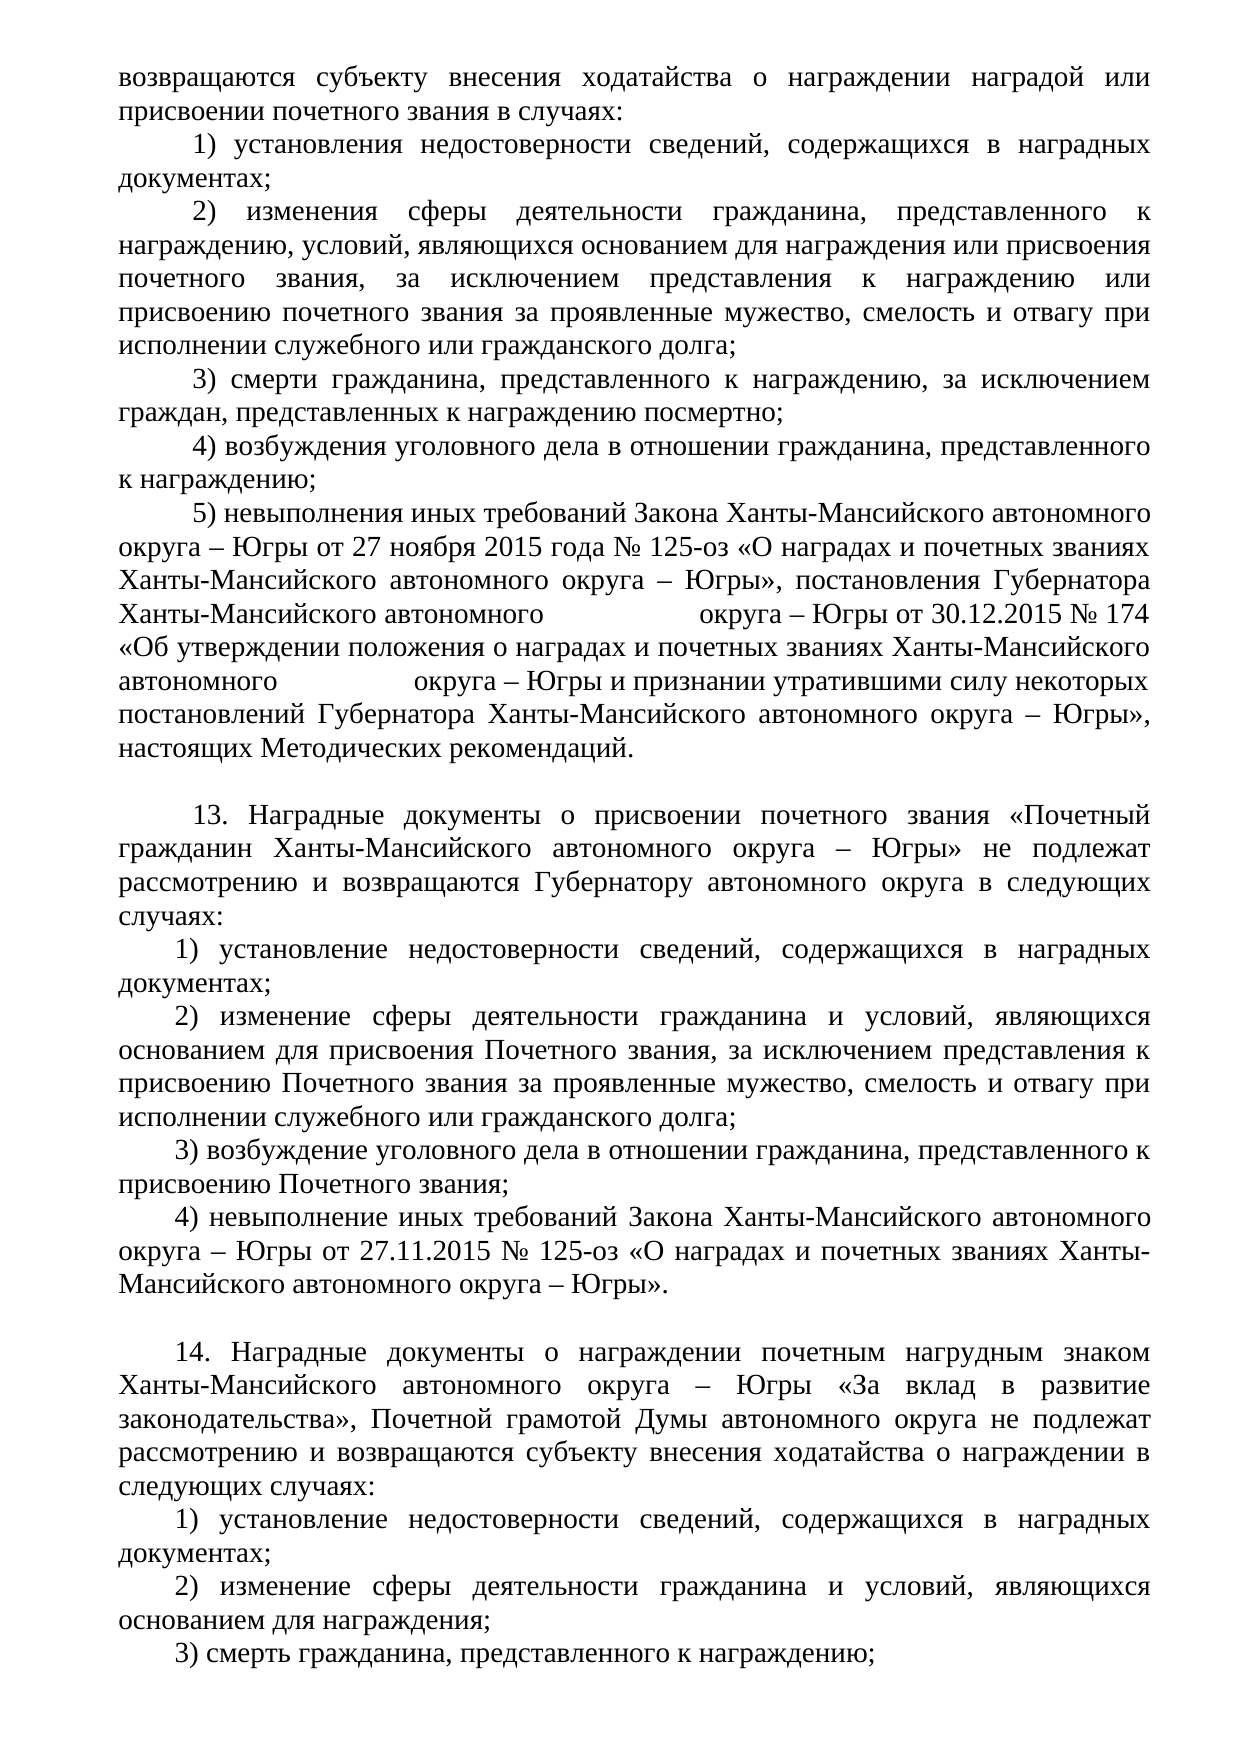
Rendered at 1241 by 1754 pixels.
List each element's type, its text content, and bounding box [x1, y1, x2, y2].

text 2) изменения сферы деятельности гражданина, представленного к награждению, условий, являющихся основанием для награждения или присвоения почетного звания, за исключением представления к награждению или присвоению почетного звания за проявленные мужество, смелость и отвагу при исполнении служебного или гражданского долга; [118, 193, 1152, 361]
text 14. Наградные документы о награждении почетным нагрудным знаком Ханты-Мансийского автономного округа – Югры «За вклад в развитие законодательства», Почетной грамотой Думы автономного округа не подлежат рассмотрению и возвращаются субъекту внесения ходатайства о награждении в следующих случаях: [118, 1334, 1152, 1501]
text 5) невыполнения иных требований Закона Ханты-Мансийского автономного округа – Югры от 27 ноября 2015 года № 125-оз «О наградах и почетных званиях Ханты-Мансийского автономного округа – Югры», постановления Губернатора Ханты-Мансийского автономного округа – Югры от 30.12.2015 № 174 «Об утверждении положения о наградах и почетных званиях Ханты-Мансийского автономного округа – Югры и признании утратившими силу некоторых постановлений Губернатора Ханты-Мансийского автономного округа – Югры», настоящих Методических рекомендаций. [118, 495, 1152, 763]
text 1) установления недостоверности сведений, содержащихся в наградных документах; [118, 126, 1152, 193]
text 3) смерти гражданина, представленного к награждению, за исключением граждан, представленных к награждению посмертно; [118, 361, 1152, 428]
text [118, 59, 1152, 126]
text 3) возбуждение уголовного дела в отношении гражданина, представленного к присвоению Почетного звания; [118, 1132, 1152, 1199]
text 1) установление недостоверности сведений, содержащихся в наградных документах; [118, 1501, 1152, 1568]
text 2) изменение сферы деятельности гражданина и условий, являющихся основанием для присвоения Почетного звания, за исключением представления к присвоению Почетного звания за проявленные мужество, смелость и отвагу при исполнении служебного или гражданского долга; [118, 998, 1152, 1132]
text 4) возбуждения уголовного дела в отношении гражданина, представленного к награждению; [118, 428, 1152, 495]
text 13. Наградные документы о присвоении почетного звания «Почетный гражданин Ханты-Мансийского автономного округа – Югры» не подлежат рассмотрению и возвращаются Губернатору автономного округа в следующих случаях: [118, 797, 1152, 931]
text 2) изменение сферы деятельности гражданина и условий, являющихся основанием для награждения; [118, 1568, 1152, 1636]
text 3) смерть гражданина, представленного к награждению; [118, 1636, 1152, 1669]
text 1) установление недостоверности сведений, содержащихся в наградных документах; [118, 931, 1152, 998]
text 4) невыполнение иных требований Закона Ханты-Мансийского автономного округа – Югры от 27.11.2015 № 125-оз «О наградах и почетных званиях Ханты-Мансийского автономного округа – Югры». [118, 1199, 1152, 1300]
